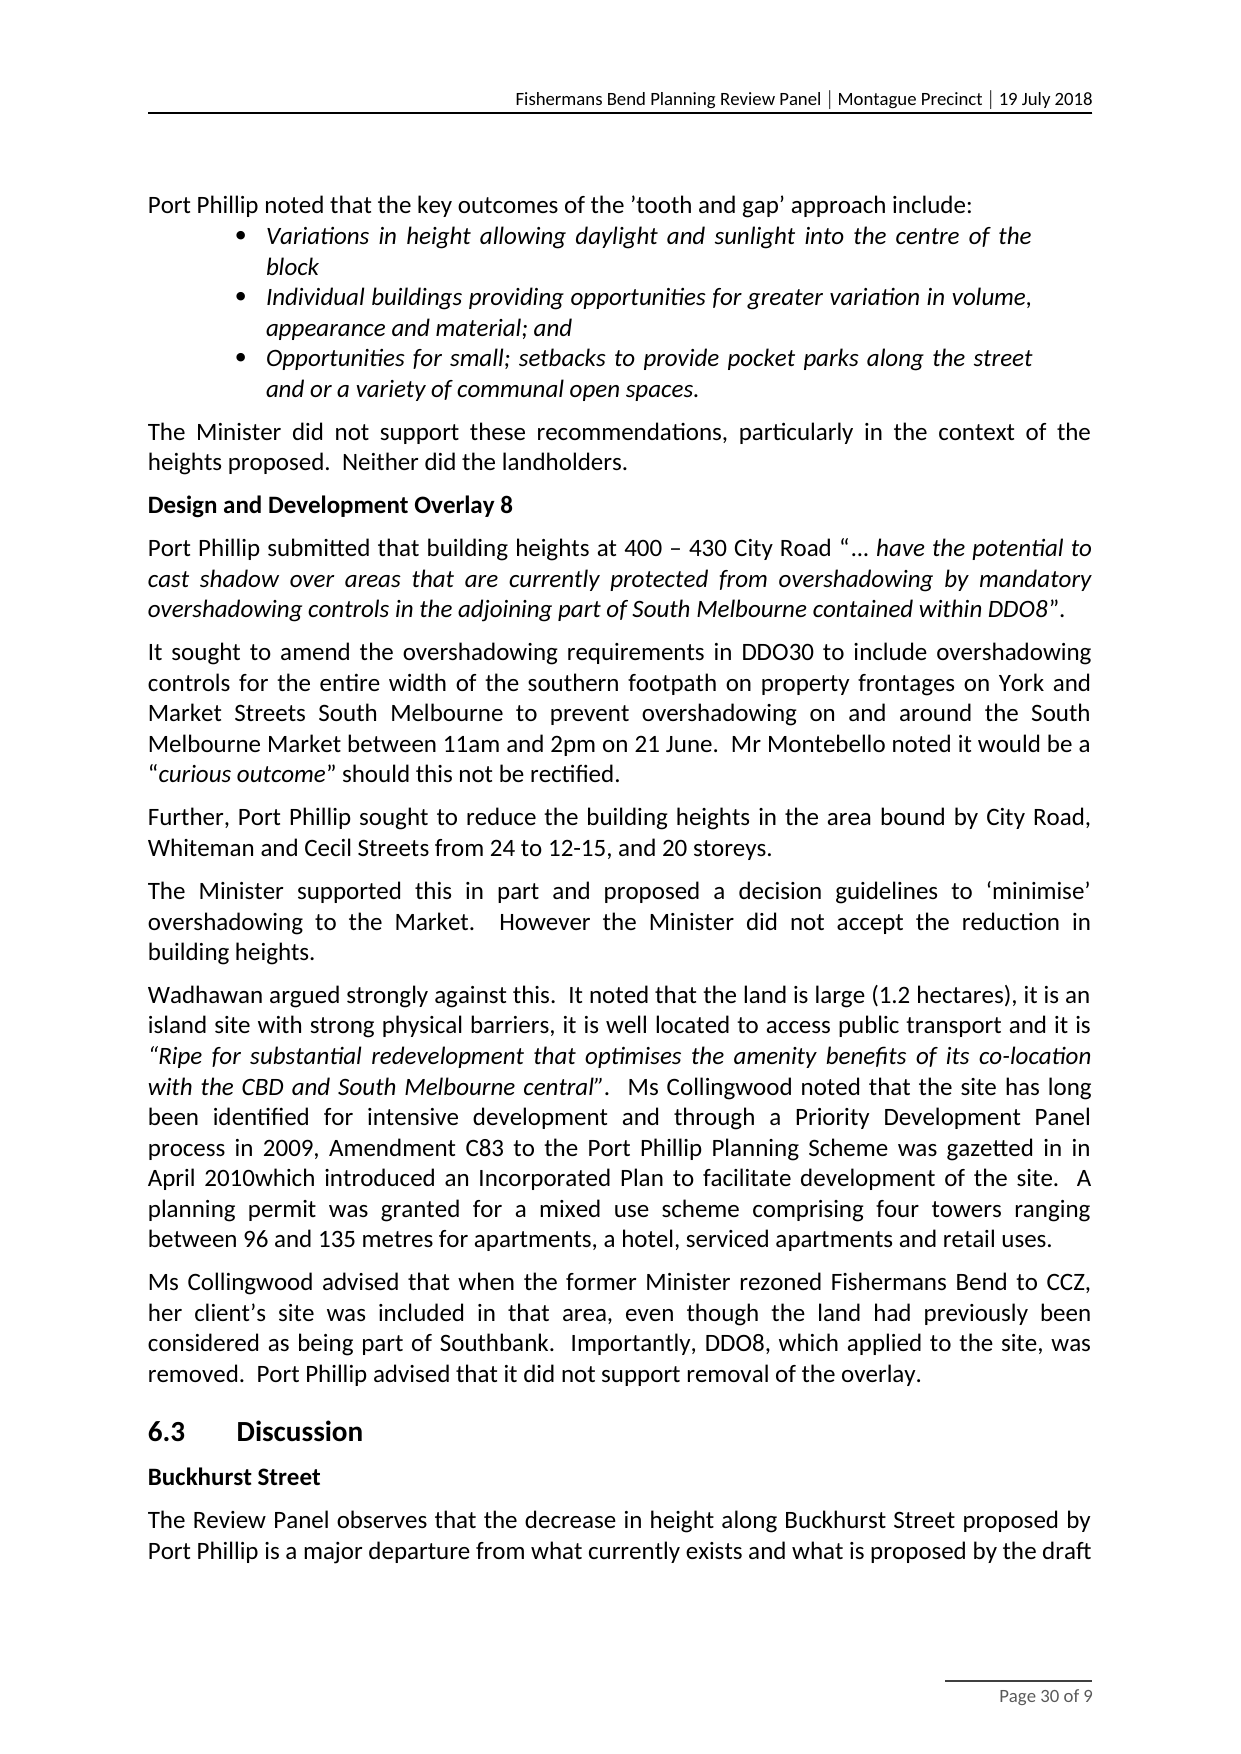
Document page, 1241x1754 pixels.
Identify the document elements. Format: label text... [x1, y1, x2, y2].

subtitle Discussion [148, 1413, 1092, 1449]
text Further, Port Phillip sought to reduce the building heights in the area bound by City Road, Whiteman and Cecil Streets from 24 to 12-15, and 20 storeys. [148, 802, 1092, 863]
text Design and Development Overlay 8 [148, 489, 1092, 520]
text Variations in height allowing daylight and sunlight into the centre of the block [236, 220, 1033, 281]
text The Minister supported this in part and proposed a decision guidelines to ‘minimise’ overshadowing to the Market. However the Minister did not accept the reduction in building heights. [148, 875, 1092, 967]
text Individual buildings providing opportunities for greater variation in volume, appearance and material; and [236, 281, 1033, 342]
text Wadhawan argued strongly against this. It noted that the land is large (1.2 hectares), it is an island site with strong physical barriers, it is well located to access public transport and it is “Ripe for substantial redevelopment that optimises the amenity benefits of its co-location with the CBD and South Melbourne central”. Ms Collingwood noted that the site has long been identified for intensive development and through a Priority Development Panel process in 2009, Amendment C83 to the Port Phillip Planning Scheme was gazetted in in April 2010which introduced an Incorporated Plan to facilitate development of the site. A planning permit was granted for a mixed use scheme comprising four towers ranging between 96 and 135 metres for apartments, a hotel, serviced apartments and retail uses. [148, 979, 1092, 1254]
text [148, 1504, 1092, 1566]
text Ms Collingwood advised that when the former Minister rezoned Fishermans Bend to CCZ, her client’s site was included in that area, even though the land had previously been considered as being part of Southbank. Importantly, DDO8, which applied to the site, was removed. Port Phillip advised that it did not support removal of the overlay. [148, 1266, 1092, 1388]
text The Minister did not support these recommendations, particularly in the context of the heights proposed. Neither did the landholders. [148, 416, 1092, 477]
text Buckhurst Street [148, 1462, 1092, 1492]
text It sought to amend the overshadowing requirements in DDO30 to include overshadowing controls for the entire width of the southern footpath on property frontages on York and Market Streets South Melbourne to prevent overshadowing on and around the South Melbourne Market between 11am and 2pm on 21 June. Mr Montebello noted it would be a “curious outcome” should this not be rectified. [148, 636, 1092, 789]
text Port Phillip submitted that building heights at 400 – 430 City Road “… have the potential to cast shadow over areas that are currently protected from overshadowing by mandatory overshadowing controls in the adjoining part of South Melbourne contained within DDO8”. [148, 532, 1092, 624]
text Opportunities for small; setbacks to provide pocket parks along the street and or a variety of communal open spaces. [236, 342, 1033, 403]
text Port Phillip noted that the key outcomes of the ’tooth and gap’ approach include: [148, 190, 1092, 220]
